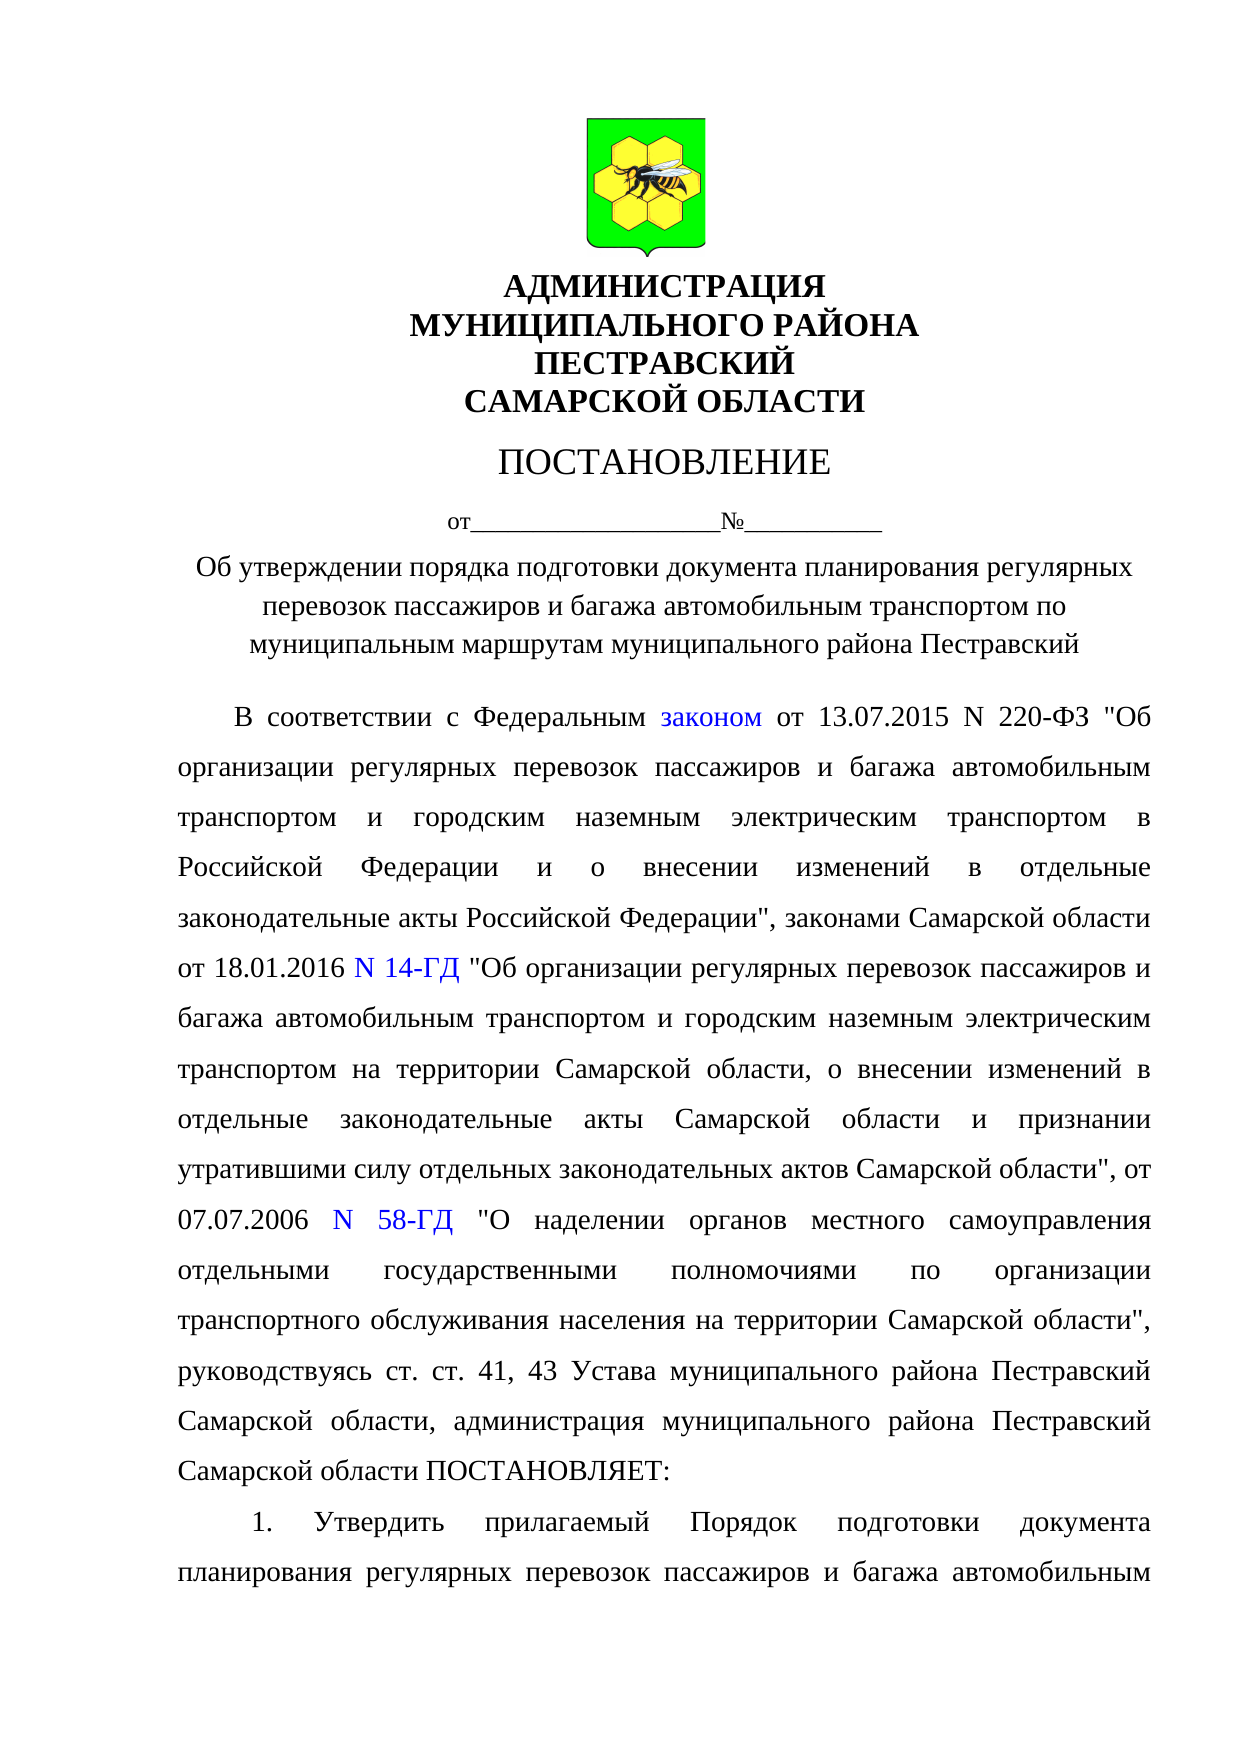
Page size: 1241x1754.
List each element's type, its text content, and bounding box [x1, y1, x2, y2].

text В соответствии с Федеральным законом от 13.07.2015 N 220-ФЗ "Об организации регулярных перевозок пассажиров и багажа автомобильным транспортом и городским наземным электрическим транспортом в Российской Федерации и о внесении изменений в отдельные законодательные акты Российской Федерации", законами Самарской области от 18.01.2016 N 14-ГД "Об организации регулярных перевозок пассажиров и багажа автомобильным транспортом и городским наземным электрическим транспортом на территории Самарской области, о внесении изменений в отдельные законодательные акты Самарской области и признании утратившими силу отдельных законодательных актов Самарской области", от 07.07.2006 N 58-ГД "О наделении органов местного самоуправления отдельными государственными полномочиями по организации транспортного обслуживания населения на территории Самарской области", руководствуясь ст. ст. 41, 43 Устава муниципального района Пестравский Самарской области, администрация муниципального района Пестравский Самарской области ПОСТАНОВЛЯЕТ: [177, 699, 1152, 1487]
text САМАРСКОЙ ОБЛАСТИ [177, 382, 1152, 420]
text АДМИНИСТРАЦИЯ [177, 267, 1152, 305]
picture [586, 118, 706, 257]
text от____________________№___________ [177, 506, 1152, 535]
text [177, 1504, 1152, 1587]
subtitle МУНИЦИПАЛЬНОГО РАЙОНА [177, 305, 1152, 343]
text ПОСТАНОВЛЕНИЕ [177, 439, 1152, 482]
text Об утверждении порядка подготовки документа планирования регулярных перевозок пассажиров и багажа автомобильным транспортом по муниципальным маршрутам муниципального района Пестравский [177, 549, 1152, 660]
subtitle ПЕСТРАВСКИЙ [177, 343, 1152, 382]
